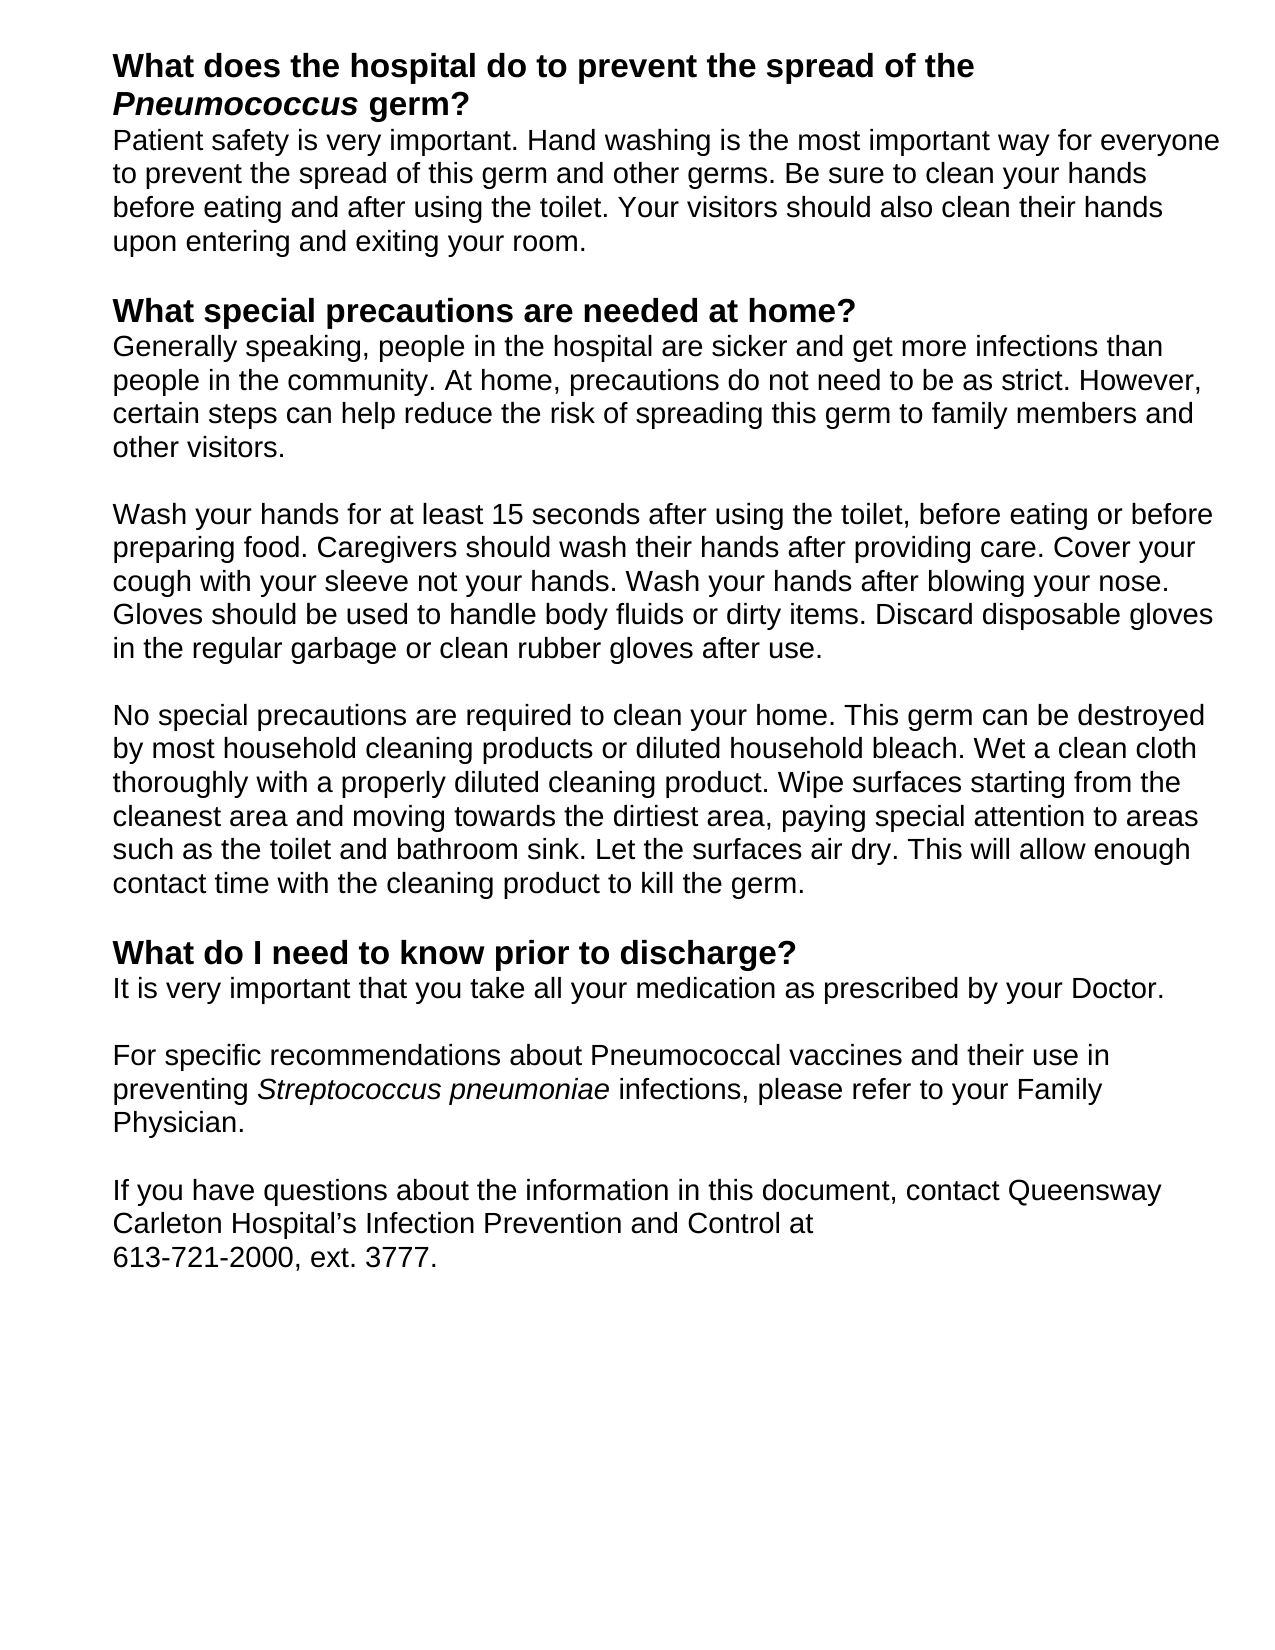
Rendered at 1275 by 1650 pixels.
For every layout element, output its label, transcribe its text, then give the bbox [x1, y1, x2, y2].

text Patient safety is very important. Hand washing is the most important way for everyone to prevent the spread of this germ and other germs. Be sure to clean your hands before eating and after using the toilet. Your visitors should also clean their hands upon entering and exiting your room. [112, 123, 1228, 257]
text It is very important that you take all your medication as prescribed by your Doctor. [112, 971, 1228, 1005]
subtitle What does the hospital do to prevent the spread of the Pneumococcus germ? [112, 46, 1172, 123]
text 613-721-2000, ext. 3777. [112, 1239, 1228, 1273]
subtitle What special precautions are needed at home? [112, 291, 1172, 329]
subtitle What do I need to know prior to discharge? [112, 933, 1172, 971]
text No special precautions are required to clean your home. This germ can be destroyed by most household cleaning products or diluted household bleach. Wet a clean cloth thoroughly with a properly diluted cleaning product. Wipe surfaces starting from the cleanest area and moving towards the dirtiest area, paying special attention to areas such as the toilet and bathroom sink. Let the surfaces air dry. This will allow enough contact time with the cleaning product to kill the germ. [112, 698, 1228, 899]
text Generally speaking, people in the hospital are sicker and get more infections than people in the community. At home, precautions do not need to be as strict. However, certain steps can help reduce the risk of spreading this germ to family members and other visitors. [112, 329, 1228, 463]
text Wash your hands for at least 15 seconds after using the toilet, before eating or before preparing food. Caregivers should wash their hands after providing care. Cover your cough with your sleeve not your hands. Wash your hands after blowing your nose. Gloves should be used to handle body fluids or dirty items. Discard disposable gloves in the regular garbage or clean rubber gloves after use. [112, 497, 1228, 664]
text For specific recommendations about Pneumococcal vaccines and their use in preventing Streptococcus pneumoniae infections, please refer to your Family Physician. [112, 1038, 1228, 1139]
text If you have questions about the information in this document, contact Queensway Carleton Hospital’s Infection Prevention and Control at [112, 1172, 1228, 1239]
